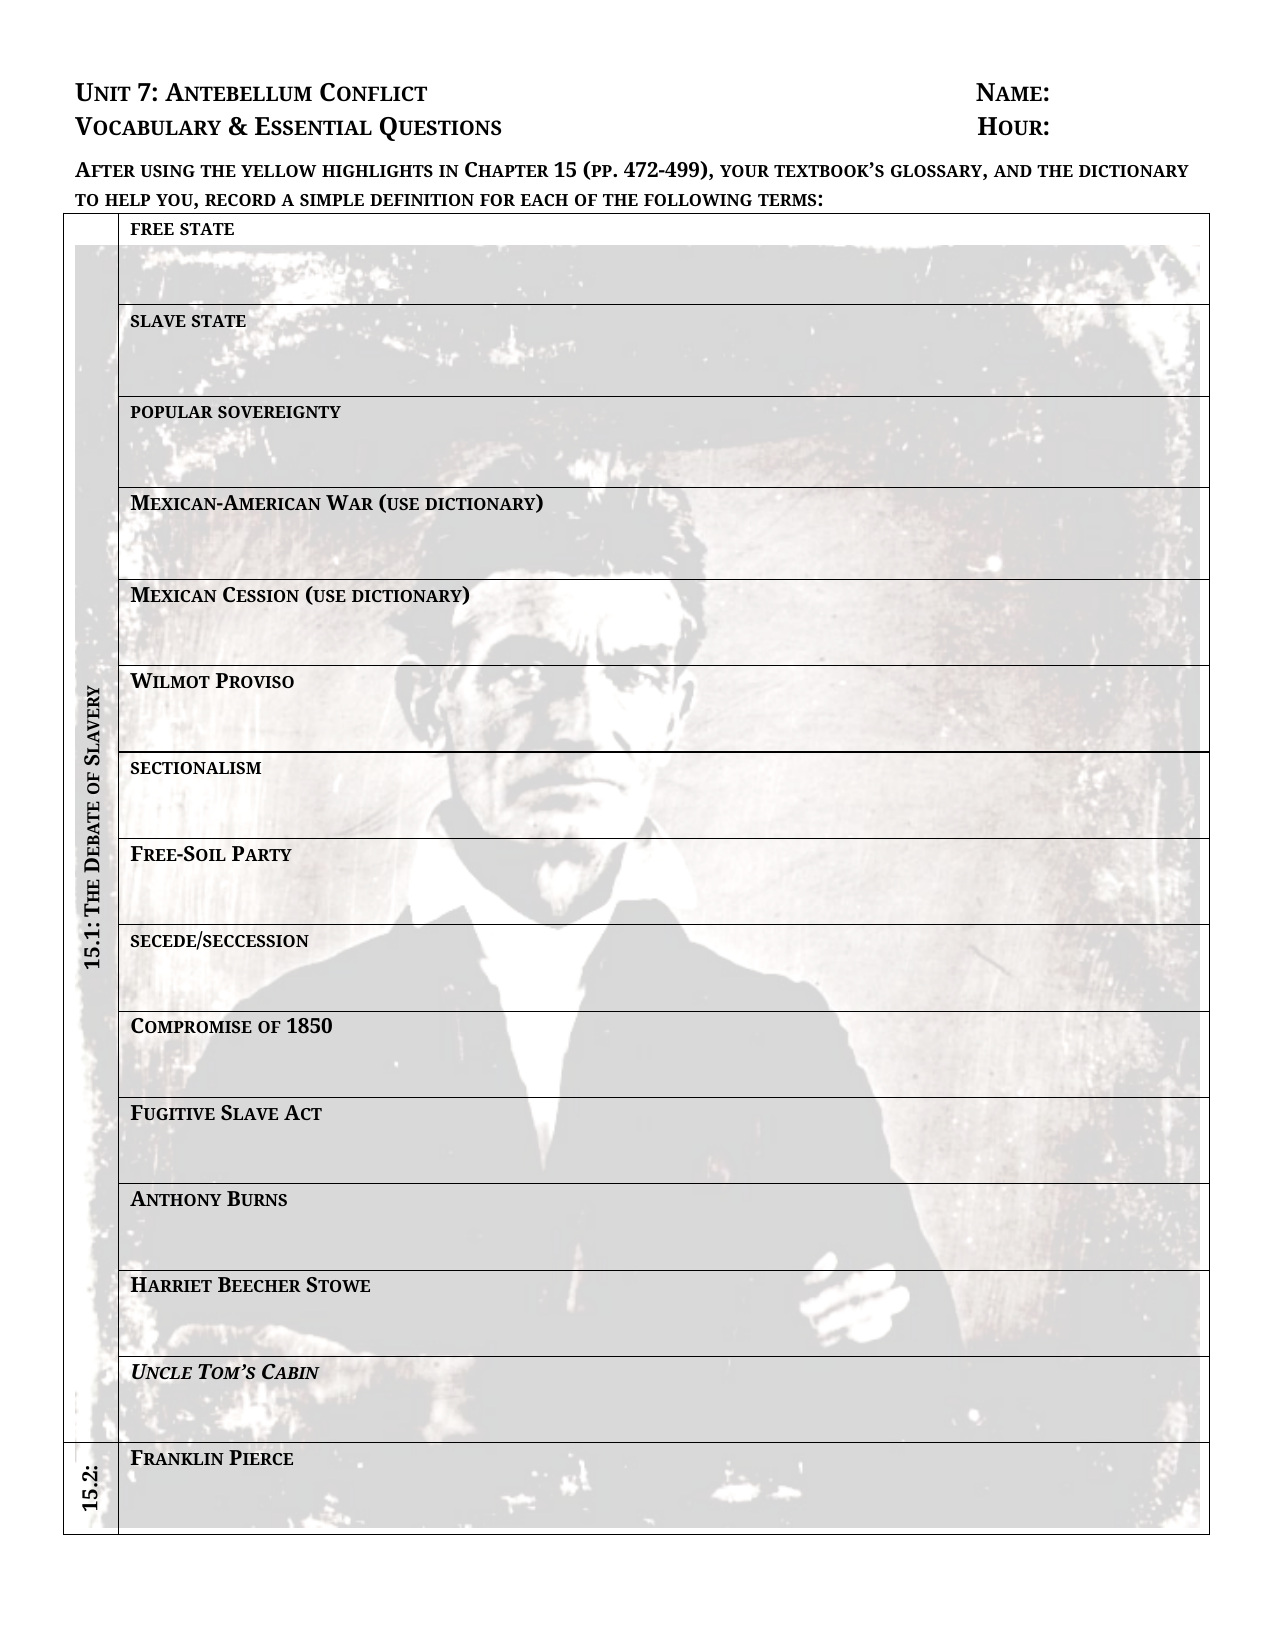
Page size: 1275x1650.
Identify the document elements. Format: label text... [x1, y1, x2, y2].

table_header 15.1: The Debate of Slavery [64, 214, 118, 1442]
table_cell Fugitive Slave Act [119, 1098, 1209, 1183]
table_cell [64, 1443, 118, 1534]
table_cell Uncle Tom’s Cabin [119, 1357, 1209, 1442]
table_cell Franklin Pierce [119, 1443, 1209, 1534]
table_cell secede/seccession [119, 925, 1209, 1011]
table_cell Compromise of 1850 [119, 1012, 1209, 1097]
table_cell Anthony Burns [119, 1184, 1209, 1269]
table_cell Mexican Cession (use dictionary) [119, 580, 1209, 665]
table_header free state [119, 214, 1209, 304]
table_cell Wilmot Proviso [119, 666, 1209, 751]
table_cell slave state [119, 305, 1209, 396]
table_cell sectionalism [119, 753, 1209, 838]
table_cell popular sovereignty [119, 397, 1209, 487]
table_cell Harriet Beecher Stowe [119, 1271, 1209, 1356]
table_cell Free-Soil Party [119, 839, 1209, 924]
table_cell Mexican-American War (use dictionary) [119, 488, 1209, 579]
